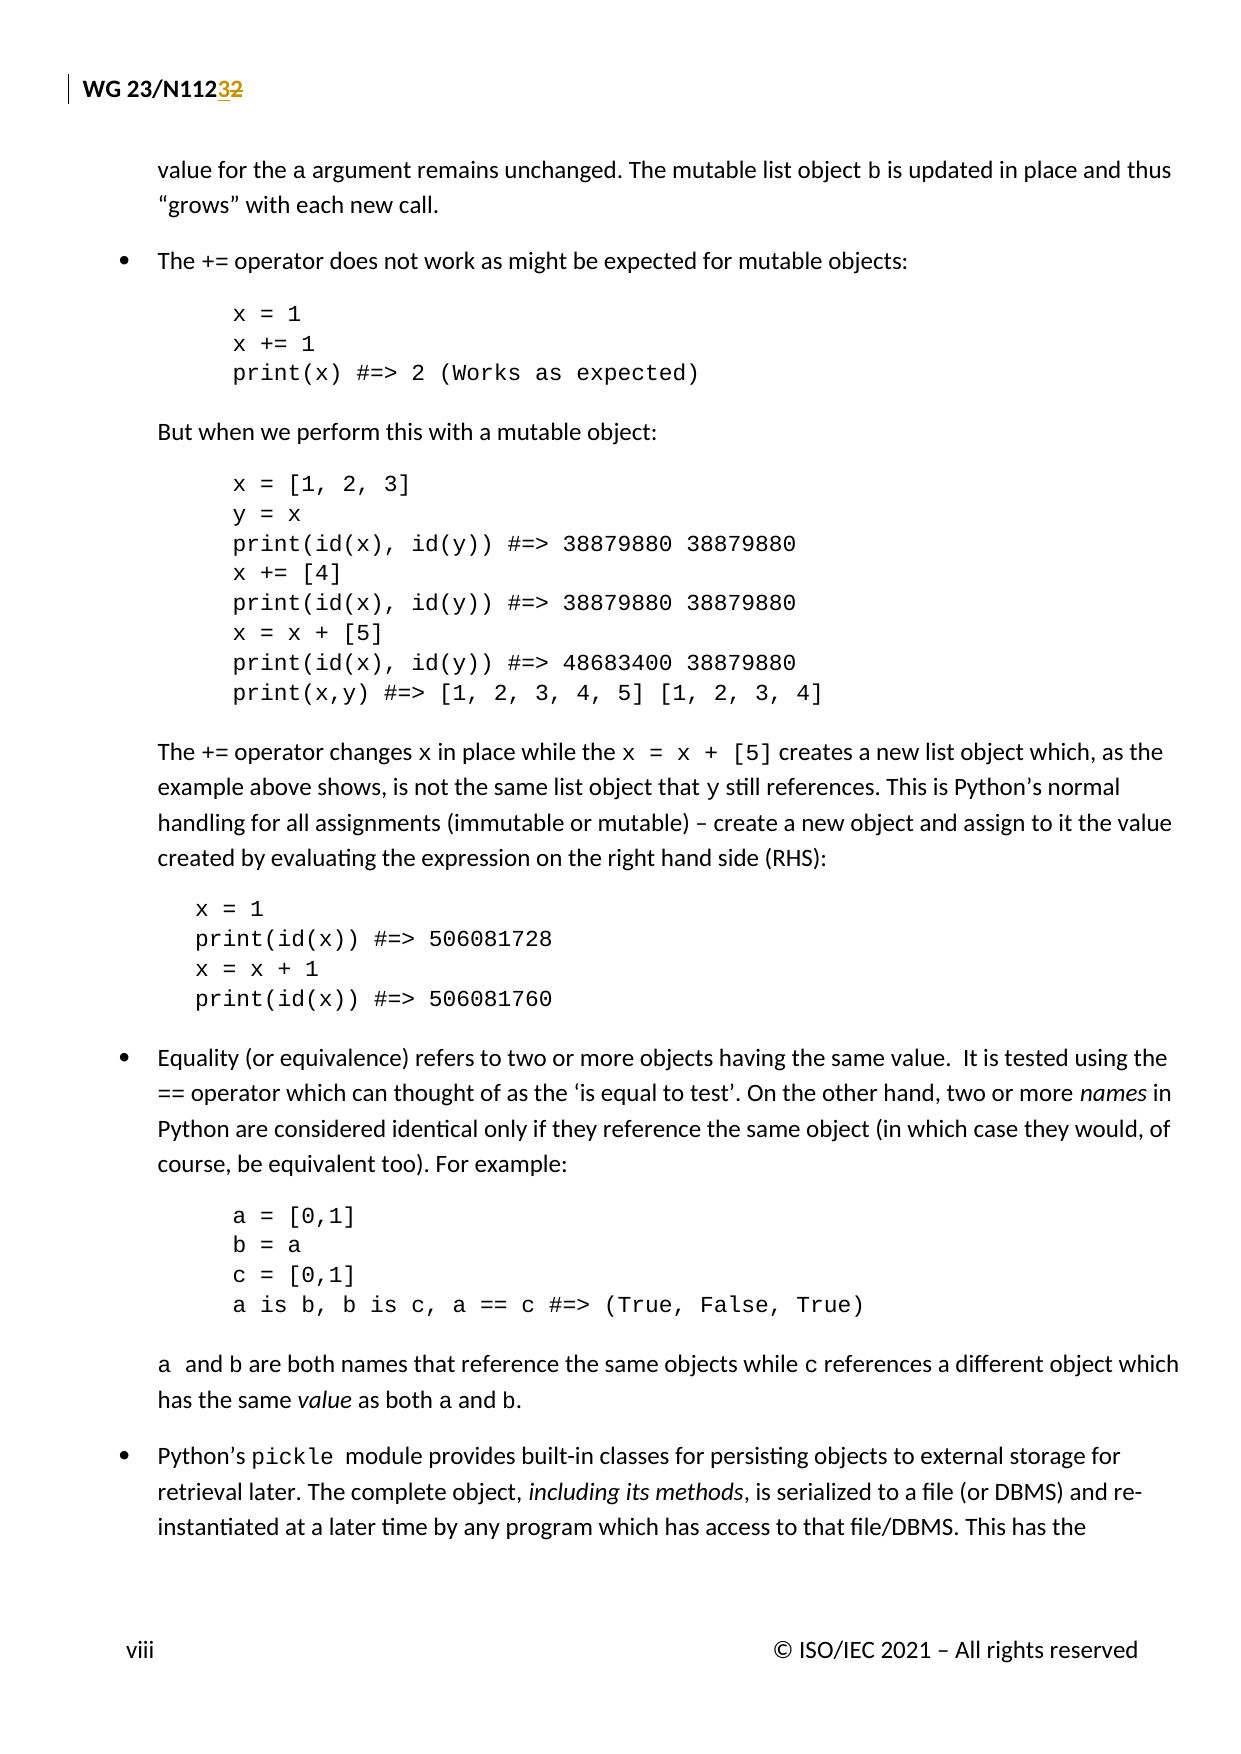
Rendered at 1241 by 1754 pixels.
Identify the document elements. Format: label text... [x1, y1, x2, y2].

text x = 1 [157, 302, 1182, 328]
text x = [1, 2, 3] [157, 472, 1182, 498]
text x += 1 [157, 332, 1182, 358]
text print(id(x)) #=> 506081728 [120, 927, 1182, 953]
text a and b are both names that reference the same objects while c references a different object which has the same value as both a and b. [157, 1348, 1182, 1415]
text print(id(x)) #=> 506081760 [120, 987, 1182, 1013]
text x = x + [5] [157, 621, 1182, 647]
text a = [0,1] [157, 1204, 1182, 1230]
text print(x) #=> 2 (Works as expected) [157, 362, 1182, 388]
text The += operator changes x in place while the x = x + [5] creates a new list object which, as the example above shows, is not the same list object that y still references. This is Python’s normal handling for all assignments (immutable or mutable) – create a new object and assign to it the value created by evaluating the expression on the right hand side (RHS): [157, 736, 1182, 872]
text y = x [157, 502, 1182, 528]
text x += [4] [157, 562, 1182, 588]
text x = x + 1 [120, 957, 1182, 983]
text But when we perform this with a mutable object: [157, 416, 1182, 447]
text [157, 154, 1182, 220]
text x = 1 [120, 898, 1182, 924]
text a is b, b is c, a == c #=> (True, False, True) [157, 1293, 1182, 1319]
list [120, 1440, 1182, 1541]
text c = [0,1] [157, 1263, 1182, 1289]
text print(id(x), id(y)) #=> 38879880 38879880 [157, 591, 1182, 617]
text print(x,y) #=> [1, 2, 3, 4, 5] [1, 2, 3, 4] [157, 681, 1182, 707]
text b = a [157, 1234, 1182, 1260]
list Equality (or equivalence) refers to two or more objects having the same value. It is tested using the == operator which can thought of as the ‘is equal to test’. On the other hand, two or more names in Python are considered identical only if they reference the same object (in which case they would, of course, be equivalent too). For example: [120, 1042, 1182, 1179]
list The += operator does not work as might be expected for mutable objects: [120, 246, 1182, 277]
text print(id(x), id(y)) #=> 38879880 38879880 [157, 532, 1182, 558]
text print(id(x), id(y)) #=> 48683400 38879880 [157, 651, 1182, 677]
